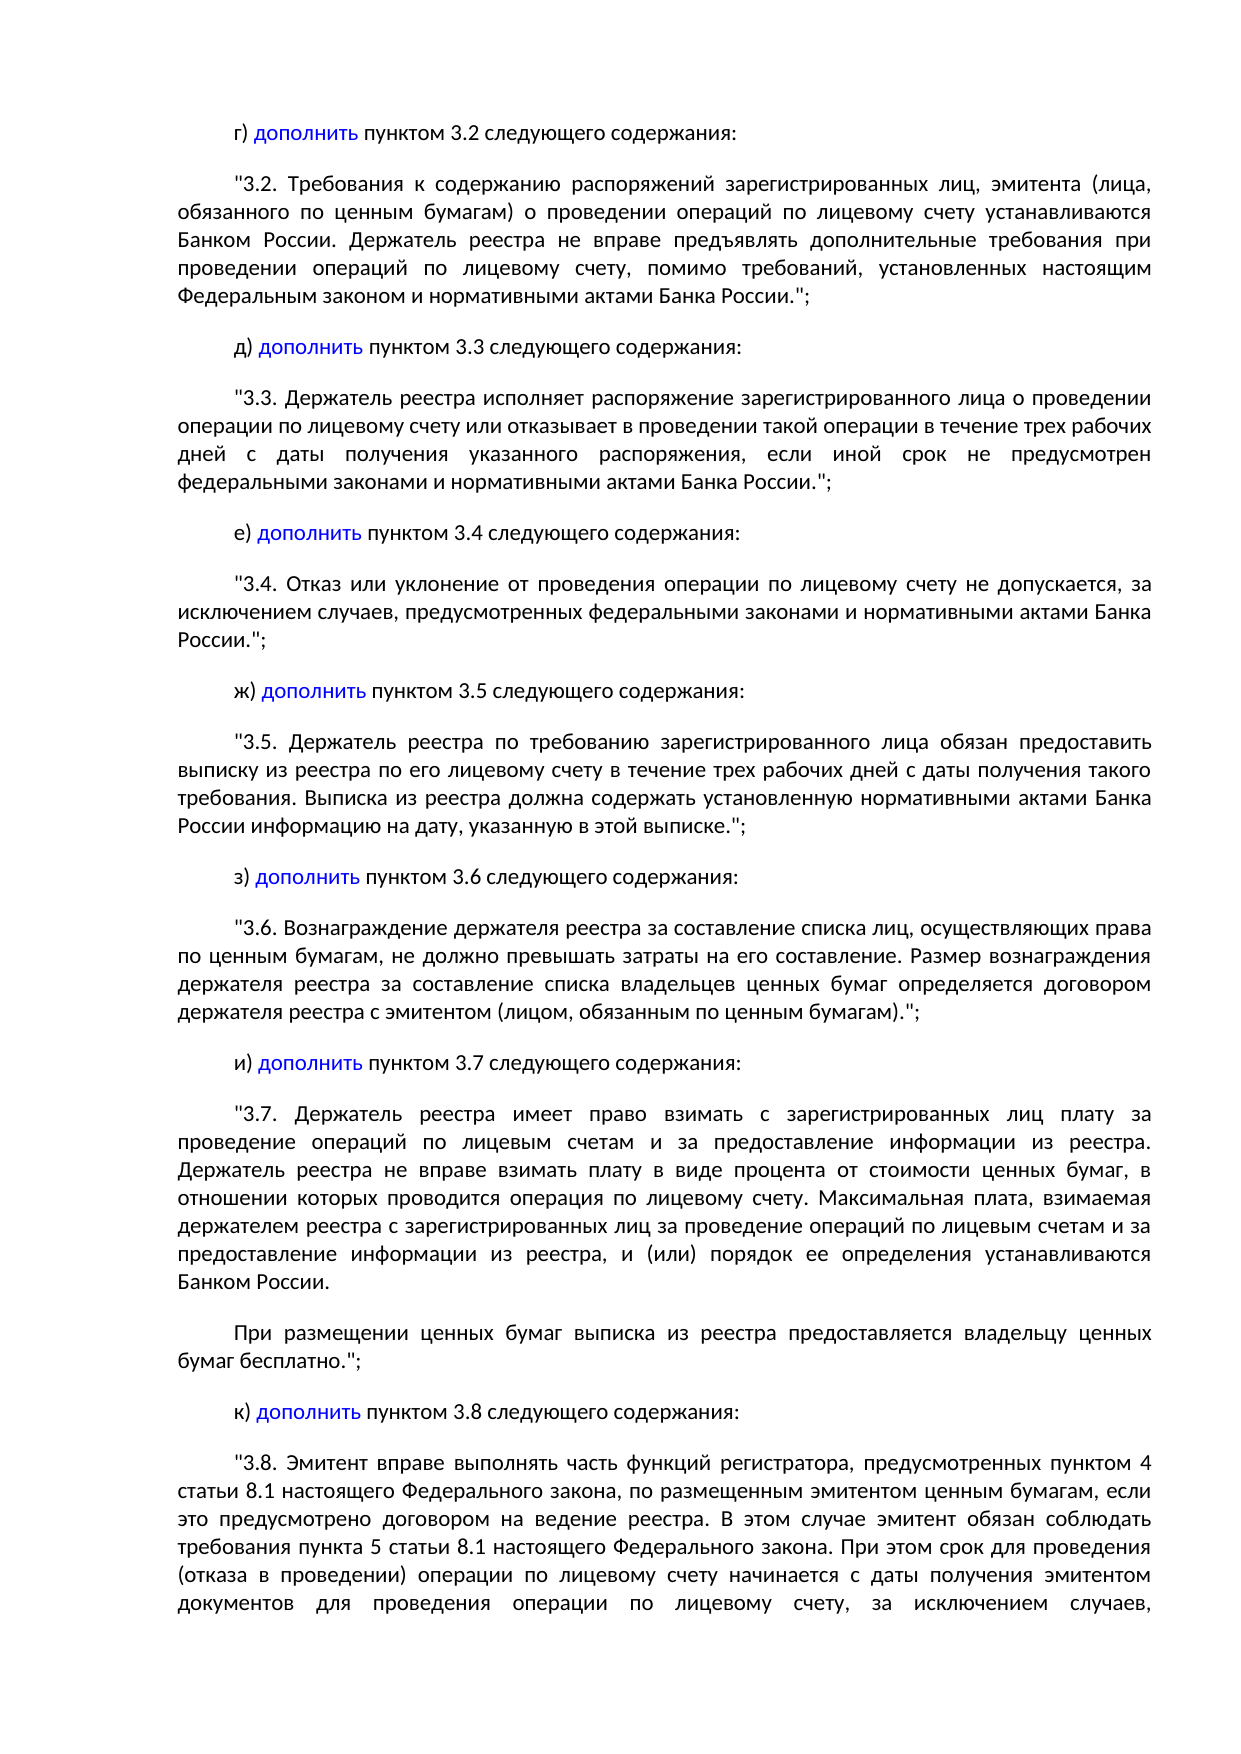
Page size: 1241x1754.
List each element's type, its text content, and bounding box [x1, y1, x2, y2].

text д) дополнить пунктом 3.3 следующего содержания: [177, 332, 1152, 360]
text г) дополнить пунктом 3.2 следующего содержания: [177, 118, 1152, 146]
text е) дополнить пунктом 3.4 следующего содержания: [177, 518, 1152, 546]
text При размещении ценных бумаг выписка из реестра предоставляется владельцу ценных бумаг бесплатно."; [177, 1318, 1152, 1374]
text "3.3. Держатель реестра исполняет распоряжение зарегистрированного лица о проведении операции по лицевому счету или отказывает в проведении такой операции в течение трех рабочих дней с даты получения указанного распоряжения, если иной срок не предусмотрен федеральными законами и нормативными актами Банка России."; [177, 383, 1152, 495]
text и) дополнить пунктом 3.7 следующего содержания: [177, 1048, 1152, 1076]
text "3.4. Отказ или уклонение от проведения операции по лицевому счету не допускается, за исключением случаев, предусмотренных федеральными законами и нормативными актами Банка России."; [177, 569, 1152, 653]
text "3.2. Требования к содержанию распоряжений зарегистрированных лиц, эмитента (лица, обязанного по ценным бумагам) о проведении операций по лицевому счету устанавливаются Банком России. Держатель реестра не вправе предъявлять дополнительные требования при проведении операций по лицевому счету, помимо требований, установленных настоящим Федеральным законом и нормативными актами Банка России."; [177, 169, 1152, 309]
text "3.5. Держатель реестра по требованию зарегистрированного лица обязан предоставить выписку из реестра по его лицевому счету в течение трех рабочих дней с даты получения такого требования. Выписка из реестра должна содержать установленную нормативными актами Банка России информацию на дату, указанную в этой выписке."; [177, 727, 1152, 839]
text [177, 1448, 1152, 1616]
text з) дополнить пунктом 3.6 следующего содержания: [177, 862, 1152, 890]
text "3.7. Держатель реестра имеет право взимать с зарегистрированных лиц плату за проведение операций по лицевым счетам и за предоставление информации из реестра. Держатель реестра не вправе взимать плату в виде процента от стоимости ценных бумаг, в отношении которых проводится операция по лицевому счету. Максимальная плата, взимаемая держателем реестра с зарегистрированных лиц за проведение операций по лицевым счетам и за предоставление информации из реестра, и (или) порядок ее определения устанавливаются Банком России. [177, 1099, 1152, 1295]
text "3.6. Вознаграждение держателя реестра за составление списка лиц, осуществляющих права по ценным бумагам, не должно превышать затраты на его составление. Размер вознаграждения держателя реестра за составление списка владельцев ценных бумаг определяется договором держателя реестра с эмитентом (лицом, обязанным по ценным бумагам)."; [177, 913, 1152, 1025]
text ж) дополнить пунктом 3.5 следующего содержания: [177, 676, 1152, 704]
text к) дополнить пунктом 3.8 следующего содержания: [177, 1397, 1152, 1425]
